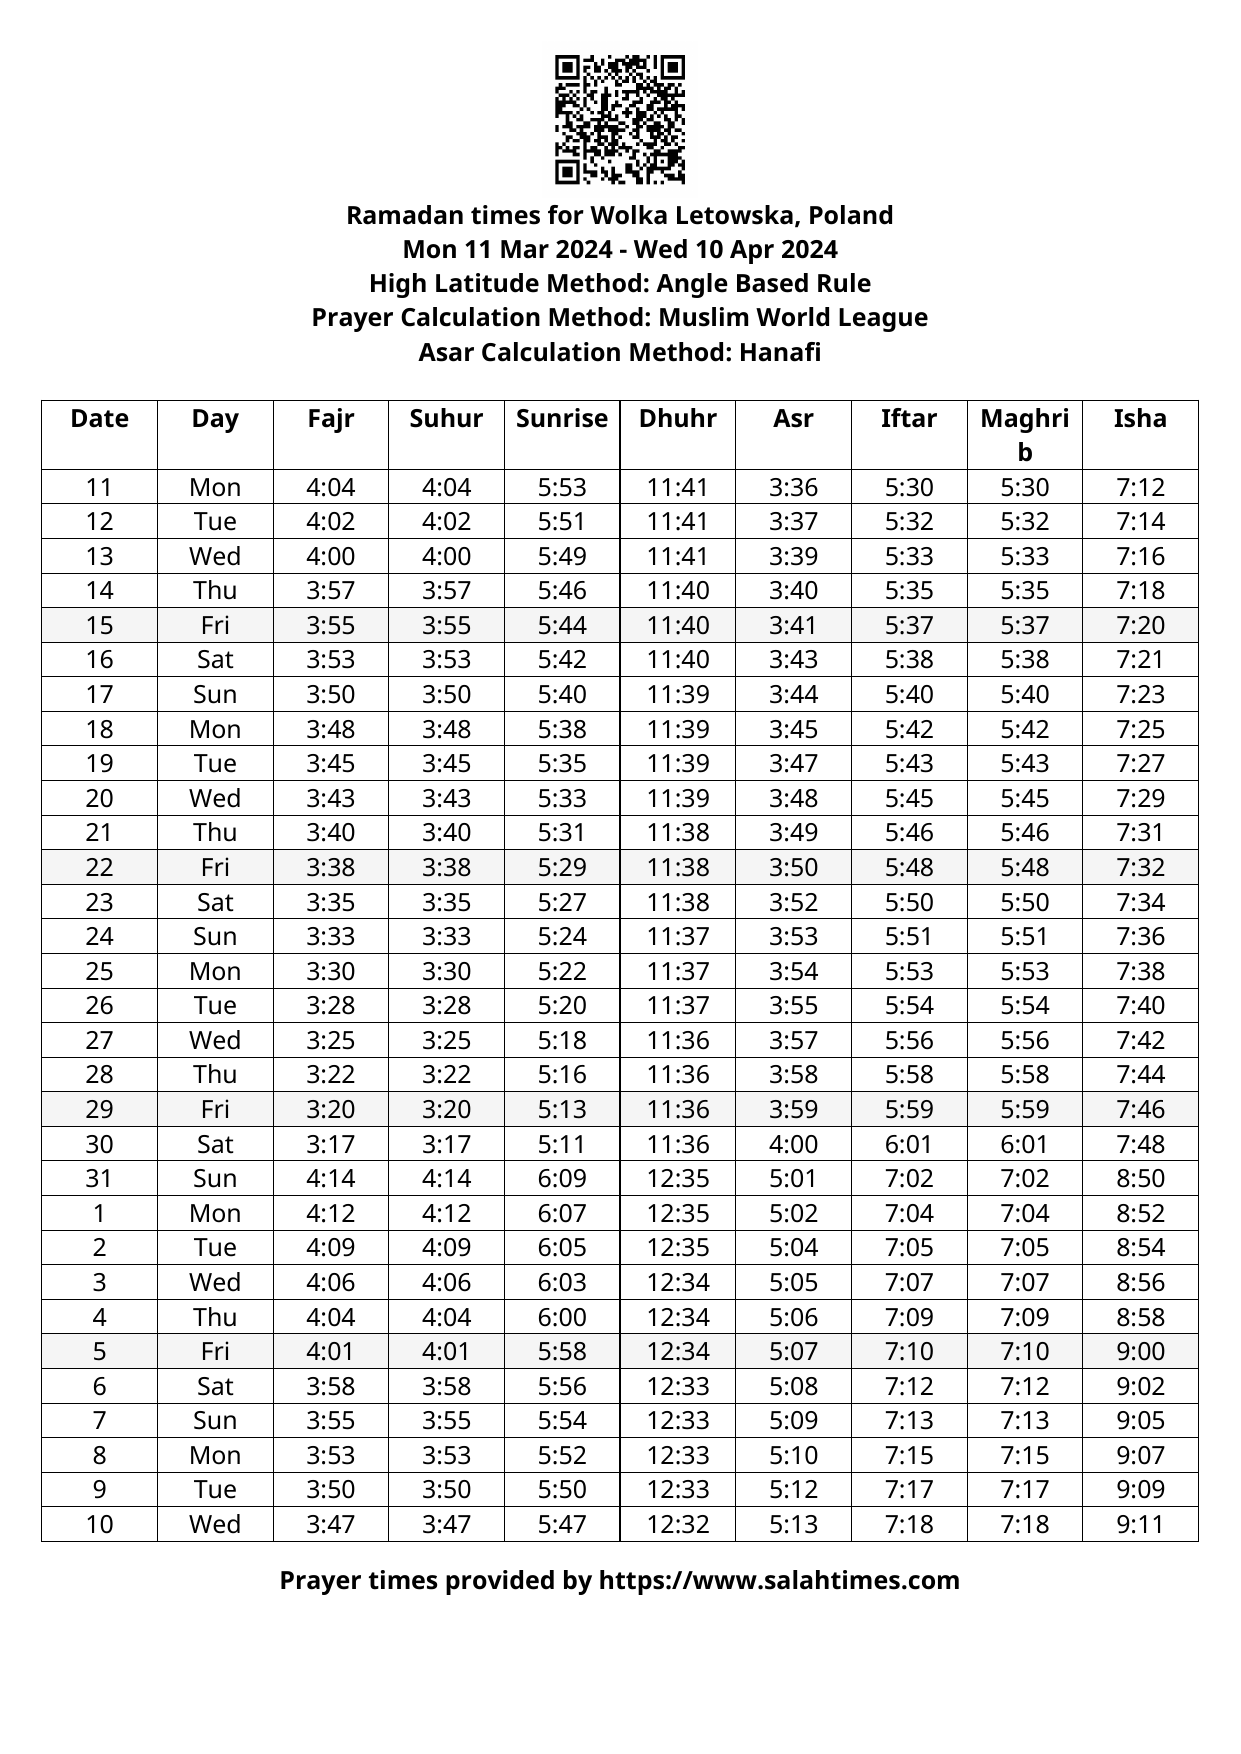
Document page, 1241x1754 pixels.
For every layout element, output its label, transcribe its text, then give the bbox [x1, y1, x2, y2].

table_cell 8:52 [1083, 1196, 1198, 1229]
table_cell 4:01 [274, 1334, 388, 1368]
text Prayer Calculation Method: Muslim World League [42, 300, 1198, 334]
table_cell 3:22 [274, 1058, 388, 1091]
table_cell 20 [42, 781, 157, 814]
table_cell 5:56 [505, 1369, 619, 1402]
table_cell 3:50 [389, 1473, 504, 1506]
table_header Asr [736, 401, 851, 469]
table_cell Thu [158, 1300, 273, 1333]
table_cell 27 [42, 1023, 157, 1057]
table_cell 7:04 [852, 1196, 967, 1229]
table_cell Wed [158, 1023, 273, 1057]
table_cell 3:58 [389, 1369, 504, 1402]
table_cell 12:33 [621, 1473, 735, 1506]
table_cell 5:43 [852, 746, 967, 780]
table_cell 4:04 [274, 470, 388, 503]
table_cell 4:04 [389, 470, 504, 503]
table_cell 3:53 [389, 643, 504, 676]
table_cell 5:54 [852, 989, 967, 1022]
table_cell 3:40 [736, 574, 851, 607]
table_cell 3:38 [274, 850, 388, 884]
table_cell 3:36 [736, 470, 851, 503]
table_cell 11:38 [621, 850, 735, 884]
table_cell 9:11 [1083, 1507, 1198, 1541]
table_cell 3:54 [736, 954, 851, 987]
table_cell Thu [158, 574, 273, 607]
table_cell 3:17 [389, 1127, 504, 1160]
table_cell 4:12 [389, 1196, 504, 1229]
table_cell 3:22 [389, 1058, 504, 1091]
table_cell Tue [158, 504, 273, 538]
table_cell 12:35 [621, 1231, 735, 1264]
table_header Iftar [852, 401, 967, 469]
table_cell 5:04 [736, 1231, 851, 1264]
text Mon 11 Mar 2024 - Wed 10 Apr 2024 [42, 232, 1198, 266]
table_cell 19 [42, 746, 157, 780]
table_cell 3:53 [274, 1438, 388, 1472]
table_cell 11:39 [621, 712, 735, 745]
table_cell 3:57 [274, 574, 388, 607]
table_cell 12 [42, 504, 157, 538]
table_cell 7:04 [968, 1196, 1082, 1229]
table_cell Mon [158, 1196, 273, 1229]
table_cell 7:10 [968, 1334, 1082, 1368]
table_cell Mon [158, 1438, 273, 1472]
table_cell 5:43 [968, 746, 1082, 780]
table_cell 5:33 [505, 781, 619, 814]
table_cell 8:58 [1083, 1300, 1198, 1333]
table_cell 21 [42, 816, 157, 849]
table_cell 12:34 [621, 1300, 735, 1333]
table_cell 5:09 [736, 1404, 851, 1437]
table_cell 3:50 [389, 677, 504, 711]
table_cell 5:58 [852, 1058, 967, 1091]
table_cell 7:12 [852, 1369, 967, 1402]
table_cell 5:30 [968, 470, 1082, 503]
table_cell 30 [42, 1127, 157, 1160]
table_cell 7:07 [852, 1265, 967, 1299]
table_cell 12:32 [621, 1507, 735, 1541]
table_cell 9:00 [1083, 1334, 1198, 1368]
table_cell 12:33 [621, 1369, 735, 1402]
table_cell 18 [42, 712, 157, 745]
table_cell 4:12 [274, 1196, 388, 1229]
table_cell 11:37 [621, 954, 735, 987]
table_cell 4:14 [389, 1161, 504, 1195]
table_cell 5:13 [505, 1092, 619, 1126]
table_cell 7:34 [1083, 885, 1198, 918]
table_cell 7:09 [852, 1300, 967, 1333]
table_cell 3:47 [389, 1507, 504, 1541]
table_cell Thu [158, 1058, 273, 1091]
table_cell 3:53 [274, 643, 388, 676]
table_cell 7:12 [1083, 470, 1198, 503]
table_cell 5:46 [968, 816, 1082, 849]
table_cell 5:48 [852, 850, 967, 884]
table_cell Mon [158, 954, 273, 987]
table_cell 3:59 [736, 1092, 851, 1126]
table_cell 7:05 [968, 1231, 1082, 1264]
table_cell 5:06 [736, 1300, 851, 1333]
table_cell 5:35 [505, 746, 619, 780]
table_cell 6:07 [505, 1196, 619, 1229]
table_cell 5:52 [505, 1438, 619, 1472]
table_cell 5:45 [968, 781, 1082, 814]
table_cell 3:55 [274, 1404, 388, 1437]
table_cell 3:30 [274, 954, 388, 987]
table_cell 7:38 [1083, 954, 1198, 987]
table_cell 9:09 [1083, 1473, 1198, 1506]
table_cell 7:48 [1083, 1127, 1198, 1160]
table_cell 7:14 [1083, 504, 1198, 538]
table_cell 6:09 [505, 1161, 619, 1195]
table_cell 5:30 [852, 470, 967, 503]
table_cell 7:27 [1083, 746, 1198, 780]
table_cell Sat [158, 1369, 273, 1402]
table_cell 7:21 [1083, 643, 1198, 676]
table_cell 5:40 [852, 677, 967, 711]
table_cell 9 [42, 1473, 157, 1506]
table_cell 5:05 [736, 1265, 851, 1299]
table_cell 3:57 [736, 1023, 851, 1057]
table_cell 11:40 [621, 608, 735, 642]
table_cell 11:39 [621, 781, 735, 814]
table_cell 3:43 [389, 781, 504, 814]
table_cell 6:01 [852, 1127, 967, 1160]
table_cell 3:45 [736, 712, 851, 745]
table_cell 5:37 [852, 608, 967, 642]
table_cell 6:00 [505, 1300, 619, 1333]
table_cell 3:39 [736, 539, 851, 572]
table_cell 3:57 [389, 574, 504, 607]
table_cell 5:45 [852, 781, 967, 814]
table_cell 7:18 [852, 1507, 967, 1541]
table_cell 3:43 [736, 643, 851, 676]
table_cell Wed [158, 1507, 273, 1541]
table_cell 3:28 [274, 989, 388, 1022]
table_cell 9:05 [1083, 1404, 1198, 1437]
table_cell 16 [42, 643, 157, 676]
table_cell 4:06 [274, 1265, 388, 1299]
table_cell 5:54 [505, 1404, 619, 1437]
table_cell 4:06 [389, 1265, 504, 1299]
table_header Date [42, 401, 157, 469]
table_cell 3:35 [389, 885, 504, 918]
table_cell 12:35 [621, 1196, 735, 1229]
table_cell 7:07 [968, 1265, 1082, 1299]
table_cell 24 [42, 919, 157, 953]
table_cell 11:36 [621, 1092, 735, 1126]
table_cell 7:13 [852, 1404, 967, 1437]
table_cell 11:38 [621, 885, 735, 918]
table_cell Fri [158, 608, 273, 642]
table_cell Sun [158, 677, 273, 711]
table_cell 3:52 [736, 885, 851, 918]
table_cell 3:25 [274, 1023, 388, 1057]
table_cell 4:04 [389, 1300, 504, 1333]
table_cell 5:02 [736, 1196, 851, 1229]
table_cell Sun [158, 1161, 273, 1195]
table_cell 5:53 [852, 954, 967, 987]
table_cell 3:45 [274, 746, 388, 780]
table_header Sunrise [505, 401, 619, 469]
table_cell 6:01 [968, 1127, 1082, 1160]
table_cell 3:40 [389, 816, 504, 849]
table_cell 5:35 [852, 574, 967, 607]
table_cell 5:51 [968, 919, 1082, 953]
table_cell 6:05 [505, 1231, 619, 1264]
table_cell 5:16 [505, 1058, 619, 1091]
table_header Fajr [274, 401, 388, 469]
table_cell 7:02 [968, 1161, 1082, 1195]
table_cell 9:02 [1083, 1369, 1198, 1402]
table_cell 5:12 [736, 1473, 851, 1506]
table_cell 4:01 [389, 1334, 504, 1368]
table_cell 7:02 [852, 1161, 967, 1195]
table_cell 5:59 [852, 1092, 967, 1126]
table_cell 8:54 [1083, 1231, 1198, 1264]
table_cell 5:07 [736, 1334, 851, 1368]
table_cell 5:13 [736, 1507, 851, 1541]
table_cell 5:01 [736, 1161, 851, 1195]
table_cell Mon [158, 712, 273, 745]
table_cell 4:02 [389, 504, 504, 538]
table_cell 3:55 [736, 989, 851, 1022]
table_cell 6 [42, 1369, 157, 1402]
table_cell 7:25 [1083, 712, 1198, 745]
table_cell 11:41 [621, 539, 735, 572]
table_cell 12:33 [621, 1404, 735, 1437]
table_cell 9:07 [1083, 1438, 1198, 1472]
table_cell 7:29 [1083, 781, 1198, 814]
table_cell 3:33 [274, 919, 388, 953]
table_cell 5:24 [505, 919, 619, 953]
table_cell 3:43 [274, 781, 388, 814]
table_cell 5:42 [505, 643, 619, 676]
table_cell 5:38 [968, 643, 1082, 676]
table_cell 4:00 [389, 539, 504, 572]
table_cell 5 [42, 1334, 157, 1368]
table_cell 3:53 [389, 1438, 504, 1472]
text Asar Calculation Method: Hanafi [42, 334, 1198, 368]
table_cell 7:13 [968, 1404, 1082, 1437]
table_cell 5:50 [968, 885, 1082, 918]
table_cell 7:20 [1083, 608, 1198, 642]
table_cell Mon [158, 470, 273, 503]
table_cell 5:54 [968, 989, 1082, 1022]
table_cell 12:34 [621, 1334, 735, 1368]
table_cell 5:49 [505, 539, 619, 572]
table_cell 11:36 [621, 1127, 735, 1160]
table_cell 3:50 [274, 677, 388, 711]
table_cell 11:41 [621, 504, 735, 538]
table_cell 5:27 [505, 885, 619, 918]
table_cell 4:02 [274, 504, 388, 538]
table_cell 3:55 [274, 608, 388, 642]
table_cell 5:42 [968, 712, 1082, 745]
table_cell 5:42 [852, 712, 967, 745]
table_cell 5:22 [505, 954, 619, 987]
table_cell Tue [158, 989, 273, 1022]
table_header Maghrib [968, 401, 1082, 469]
table_cell 5:37 [968, 608, 1082, 642]
table_cell 5:50 [852, 885, 967, 918]
table_cell 7:17 [852, 1473, 967, 1506]
table_cell 10 [42, 1507, 157, 1541]
table_header Isha [1083, 401, 1198, 469]
table_cell Thu [158, 816, 273, 849]
table_cell 5:38 [852, 643, 967, 676]
table_cell 8 [42, 1438, 157, 1472]
table_cell 3:48 [736, 781, 851, 814]
table_cell 5:59 [968, 1092, 1082, 1126]
table_cell 5:51 [852, 919, 967, 953]
table_cell 7:31 [1083, 816, 1198, 849]
table_cell Tue [158, 1231, 273, 1264]
table_cell 25 [42, 954, 157, 987]
table_cell 4:14 [274, 1161, 388, 1195]
table_cell 5:58 [505, 1334, 619, 1368]
table_cell 4 [42, 1300, 157, 1333]
table_cell 3:20 [274, 1092, 388, 1126]
table_cell 5:20 [505, 989, 619, 1022]
text Ramadan times for Wolka Letowska, Poland [42, 198, 1198, 232]
table_cell 5:08 [736, 1369, 851, 1402]
table_cell 5:33 [968, 539, 1082, 572]
table_header Day [158, 401, 273, 469]
table_header Suhur [389, 401, 504, 469]
table_cell 5:50 [505, 1473, 619, 1506]
table_cell 7:18 [968, 1507, 1082, 1541]
table_cell 22 [42, 850, 157, 884]
table_cell 7:46 [1083, 1092, 1198, 1126]
table_cell 11:40 [621, 574, 735, 607]
table_cell 7:40 [1083, 989, 1198, 1022]
table_cell 8:56 [1083, 1265, 1198, 1299]
table_cell 2 [42, 1231, 157, 1264]
table_cell 3:50 [736, 850, 851, 884]
table_cell 5:32 [968, 504, 1082, 538]
table_cell 5:53 [968, 954, 1082, 987]
table_cell 5:40 [505, 677, 619, 711]
table_cell 11:39 [621, 677, 735, 711]
table_cell 11:36 [621, 1023, 735, 1057]
picture [542, 41, 699, 198]
table_cell 31 [42, 1161, 157, 1195]
table_cell 12:33 [621, 1438, 735, 1472]
table_cell 3 [42, 1265, 157, 1299]
table_cell Tue [158, 746, 273, 780]
table_cell 5:35 [968, 574, 1082, 607]
table_cell 7:10 [852, 1334, 967, 1368]
table_cell 7:23 [1083, 677, 1198, 711]
table_cell 3:41 [736, 608, 851, 642]
table_cell 26 [42, 989, 157, 1022]
text Prayer times provided by https://www.salahtimes.com [42, 1563, 1198, 1597]
table_header Dhuhr [621, 401, 735, 469]
table_cell 5:31 [505, 816, 619, 849]
table_cell 5:29 [505, 850, 619, 884]
table_cell 7:16 [1083, 539, 1198, 572]
table_cell 3:47 [736, 746, 851, 780]
table_cell 5:51 [505, 504, 619, 538]
table_cell 29 [42, 1092, 157, 1126]
table_cell 3:55 [389, 1404, 504, 1437]
table_cell 11:38 [621, 816, 735, 849]
table_cell 3:44 [736, 677, 851, 711]
table_cell 5:18 [505, 1023, 619, 1057]
table_cell 5:46 [505, 574, 619, 607]
table_cell 7:36 [1083, 919, 1198, 953]
table_cell Fri [158, 1334, 273, 1368]
table_cell 3:55 [389, 608, 504, 642]
table_cell 5:58 [968, 1058, 1082, 1091]
table_cell 7:12 [968, 1369, 1082, 1402]
table_cell 11:37 [621, 989, 735, 1022]
table_cell Sat [158, 1127, 273, 1160]
table_cell 3:38 [389, 850, 504, 884]
table_cell Fri [158, 1092, 273, 1126]
table_cell 5:53 [505, 470, 619, 503]
table_cell 3:20 [389, 1092, 504, 1126]
table_cell Sun [158, 919, 273, 953]
table_cell 11:41 [621, 470, 735, 503]
table_cell 23 [42, 885, 157, 918]
table_cell 3:37 [736, 504, 851, 538]
table_cell 3:58 [274, 1369, 388, 1402]
table_cell 5:38 [505, 712, 619, 745]
text High Latitude Method: Angle Based Rule [42, 266, 1198, 300]
table_cell Tue [158, 1473, 273, 1506]
table_cell 3:53 [736, 919, 851, 953]
table_cell 8:50 [1083, 1161, 1198, 1195]
table_cell 3:50 [274, 1473, 388, 1506]
table_cell 3:30 [389, 954, 504, 987]
table_cell 5:56 [852, 1023, 967, 1057]
table_cell Fri [158, 850, 273, 884]
table_cell 3:17 [274, 1127, 388, 1160]
table_cell 3:33 [389, 919, 504, 953]
table_cell 6:03 [505, 1265, 619, 1299]
table_cell Wed [158, 781, 273, 814]
table_cell 14 [42, 574, 157, 607]
table_cell 13 [42, 539, 157, 572]
table_cell 3:40 [274, 816, 388, 849]
table_cell 7:09 [968, 1300, 1082, 1333]
table_cell 5:44 [505, 608, 619, 642]
table_cell 4:04 [274, 1300, 388, 1333]
table_cell 4:09 [389, 1231, 504, 1264]
table_cell 3:28 [389, 989, 504, 1022]
table_cell 5:48 [968, 850, 1082, 884]
table_cell 17 [42, 677, 157, 711]
table_cell 3:47 [274, 1507, 388, 1541]
table_cell 11:36 [621, 1058, 735, 1091]
table_cell 3:45 [389, 746, 504, 780]
table_cell 11:39 [621, 746, 735, 780]
table_cell 5:56 [968, 1023, 1082, 1057]
table_cell 5:46 [852, 816, 967, 849]
table_cell 7:32 [1083, 850, 1198, 884]
table_cell Sat [158, 643, 273, 676]
table_cell 3:49 [736, 816, 851, 849]
table_cell 11 [42, 470, 157, 503]
table_cell 7:15 [852, 1438, 967, 1472]
table_cell 7:15 [968, 1438, 1082, 1472]
table_cell 11:37 [621, 919, 735, 953]
table_cell 15 [42, 608, 157, 642]
table_cell 5:33 [852, 539, 967, 572]
table_cell Wed [158, 539, 273, 572]
table_cell 7:05 [852, 1231, 967, 1264]
table_cell 3:35 [274, 885, 388, 918]
table_cell 3:48 [274, 712, 388, 745]
table_cell 5:11 [505, 1127, 619, 1160]
table_cell Wed [158, 1265, 273, 1299]
table_cell 28 [42, 1058, 157, 1091]
table_cell 4:00 [274, 539, 388, 572]
table_cell 7:44 [1083, 1058, 1198, 1091]
table_cell 7 [42, 1404, 157, 1437]
table_cell 5:47 [505, 1507, 619, 1541]
table_cell 3:25 [389, 1023, 504, 1057]
table_cell 1 [42, 1196, 157, 1229]
table_cell 3:48 [389, 712, 504, 745]
table_cell 3:58 [736, 1058, 851, 1091]
table_cell 7:17 [968, 1473, 1082, 1506]
table_cell 4:00 [736, 1127, 851, 1160]
table_cell Sun [158, 1404, 273, 1437]
table_cell 12:34 [621, 1265, 735, 1299]
table_cell 12:35 [621, 1161, 735, 1195]
table_cell 5:40 [968, 677, 1082, 711]
table_cell Sat [158, 885, 273, 918]
table_cell 5:10 [736, 1438, 851, 1472]
table_cell 11:40 [621, 643, 735, 676]
table_cell 4:09 [274, 1231, 388, 1264]
table_cell 7:42 [1083, 1023, 1198, 1057]
table_cell 5:32 [852, 504, 967, 538]
table_cell 7:18 [1083, 574, 1198, 607]
